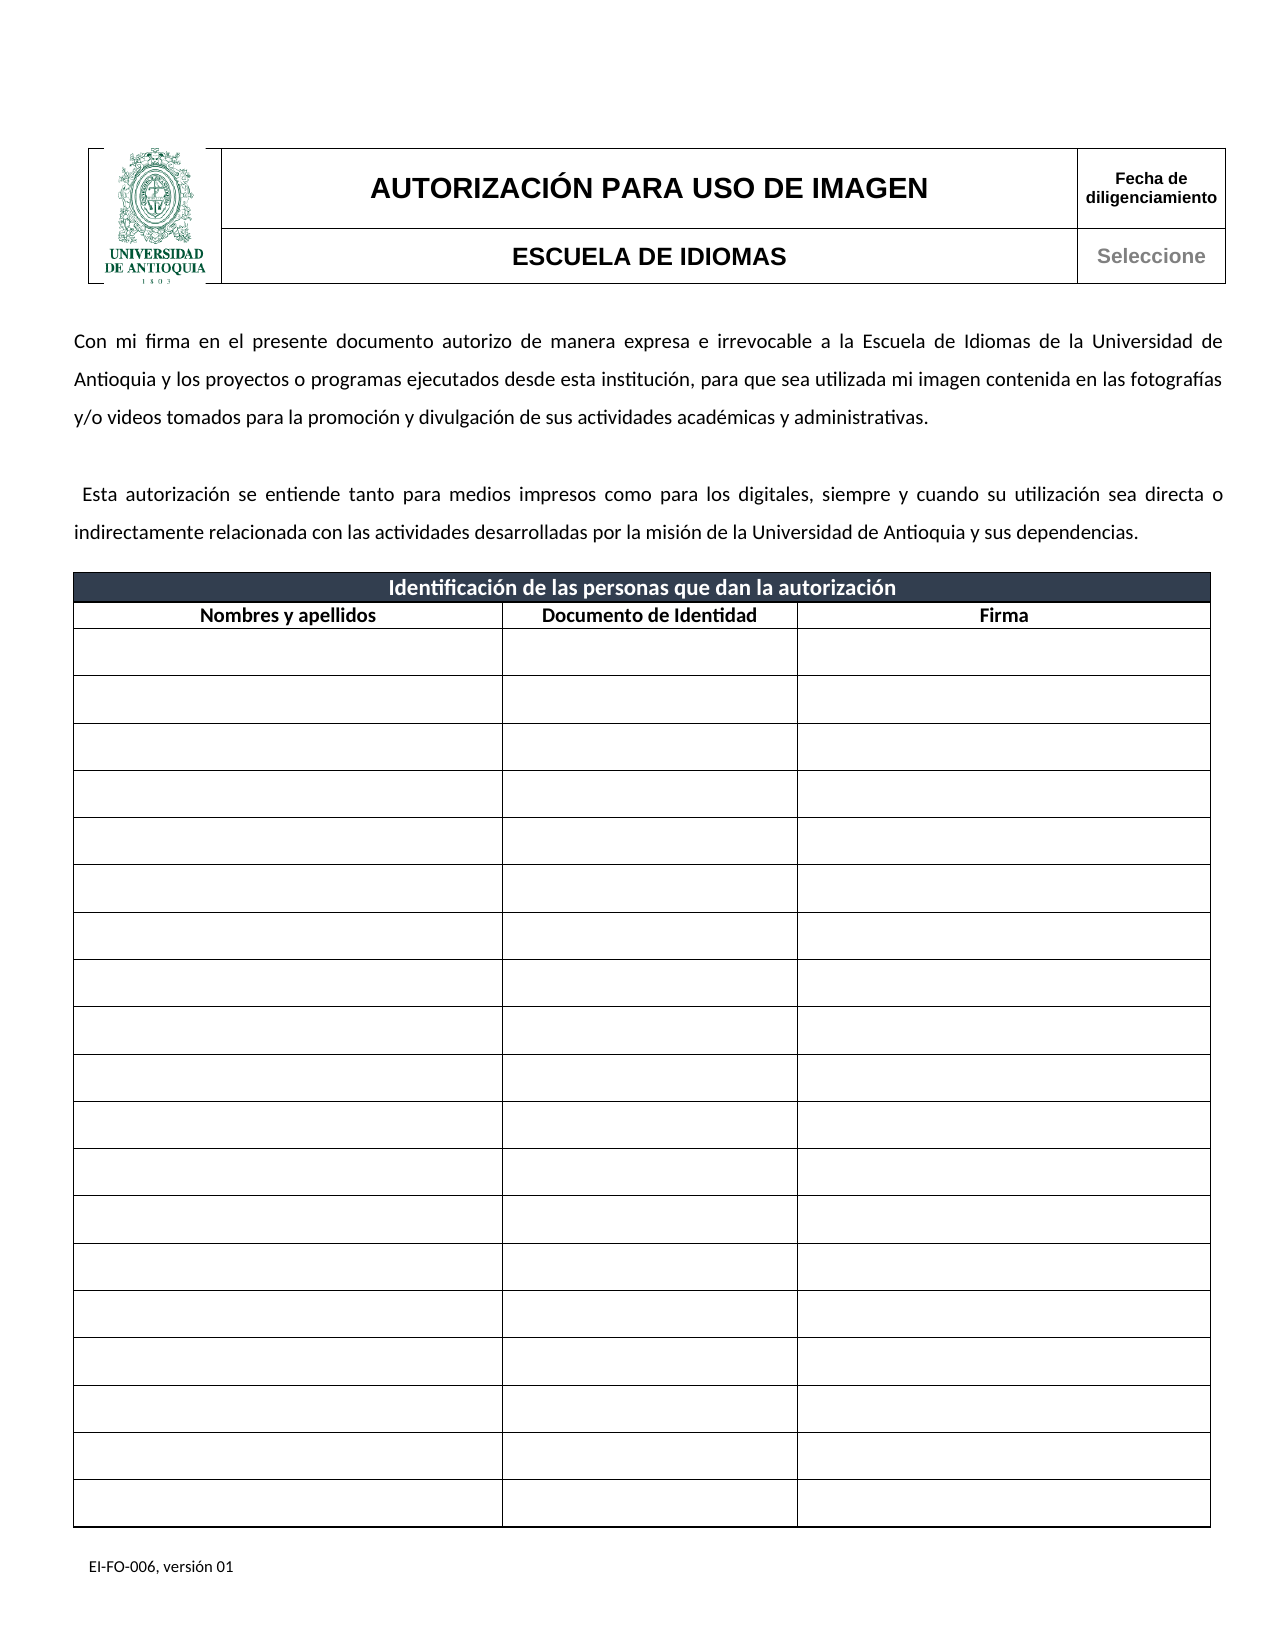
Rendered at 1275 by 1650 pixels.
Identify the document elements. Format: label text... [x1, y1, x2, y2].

table_cell [798, 1007, 1210, 1053]
table_cell [503, 771, 797, 817]
table_cell [74, 1338, 502, 1384]
table_cell [74, 1244, 502, 1290]
table_cell [798, 1291, 1210, 1337]
picture [104, 148, 206, 284]
table_cell [798, 1433, 1210, 1479]
table_cell [503, 1291, 797, 1337]
table_cell [74, 771, 502, 817]
table_cell [74, 1480, 502, 1526]
table_cell Nombres y apellidos [74, 603, 502, 628]
table_cell [798, 865, 1210, 912]
table_cell [798, 771, 1210, 817]
table_cell [503, 1480, 797, 1526]
text Con mi firma en el presente documento autorizo de manera expresa e irrevocable a la Escuela de Idiomas de la Universidad de Antioquia y los proyectos o programas ejecutados desde esta institución, para que sea utilizada mi imagen contenida en las fotografías y/o videos tomados para la promoción y divulgación de sus actividades académicas y administrativas. [74, 328, 1225, 430]
table_cell [503, 1055, 797, 1101]
table_cell [74, 1007, 502, 1053]
table_cell [798, 1244, 1210, 1290]
table_cell [503, 1386, 797, 1432]
table_cell [798, 629, 1210, 675]
table_cell [74, 865, 502, 912]
table_cell [74, 960, 502, 1006]
table_cell [74, 1386, 502, 1432]
table_cell [798, 1055, 1210, 1101]
table_header Fecha de diligenciamiento [1078, 149, 1225, 228]
table_cell Firma [798, 603, 1210, 628]
table_cell [503, 724, 797, 770]
table_cell [503, 818, 797, 864]
table_cell [798, 1480, 1210, 1526]
table_cell [74, 1291, 502, 1337]
table_cell [798, 724, 1210, 770]
table_cell [503, 1338, 797, 1384]
table_cell [798, 818, 1210, 864]
table_cell [503, 629, 797, 675]
table_cell [503, 676, 797, 722]
table_cell [503, 913, 797, 959]
table_cell [74, 1055, 502, 1101]
table_cell [74, 724, 502, 770]
table_cell [74, 1102, 502, 1148]
table_cell [503, 1196, 797, 1243]
table_header [206, 149, 221, 283]
table_cell [503, 1149, 797, 1195]
table_cell [74, 629, 502, 675]
table_cell [798, 1102, 1210, 1148]
table_cell [503, 1102, 797, 1148]
table_cell [503, 865, 797, 912]
table_cell [503, 1433, 797, 1479]
table_cell [74, 818, 502, 864]
table_cell [74, 1149, 502, 1195]
table_cell [74, 1196, 502, 1243]
table_cell [798, 1149, 1210, 1195]
table_cell [503, 1007, 797, 1053]
table_cell [798, 1386, 1210, 1432]
table_cell [798, 913, 1210, 959]
table_cell [74, 913, 502, 959]
table_header [89, 149, 104, 283]
table_cell [503, 1244, 797, 1290]
table_cell [503, 960, 797, 1006]
table_header AUTORIZACIÓN PARA USO DE IMAGEN [222, 149, 1077, 228]
table_cell [74, 1433, 502, 1479]
table_header Identificación de las personas que dan la autorización [74, 573, 1210, 601]
table_cell [798, 960, 1210, 1006]
table_cell [74, 676, 502, 722]
table_cell [798, 676, 1210, 722]
table_cell ESCUELA DE IDIOMAS [222, 229, 1077, 283]
text Esta autorización se entiende tanto para medios impresos como para los digitales, siempre y cuando su utilización sea directa o indirectamente relacionada con las actividades desarrolladas por la misión de la Universidad de Antioquia y sus dependencias. [74, 481, 1225, 544]
table_cell Documento de Identidad [503, 603, 797, 628]
table_cell [798, 1196, 1210, 1243]
table_cell [798, 1338, 1210, 1384]
